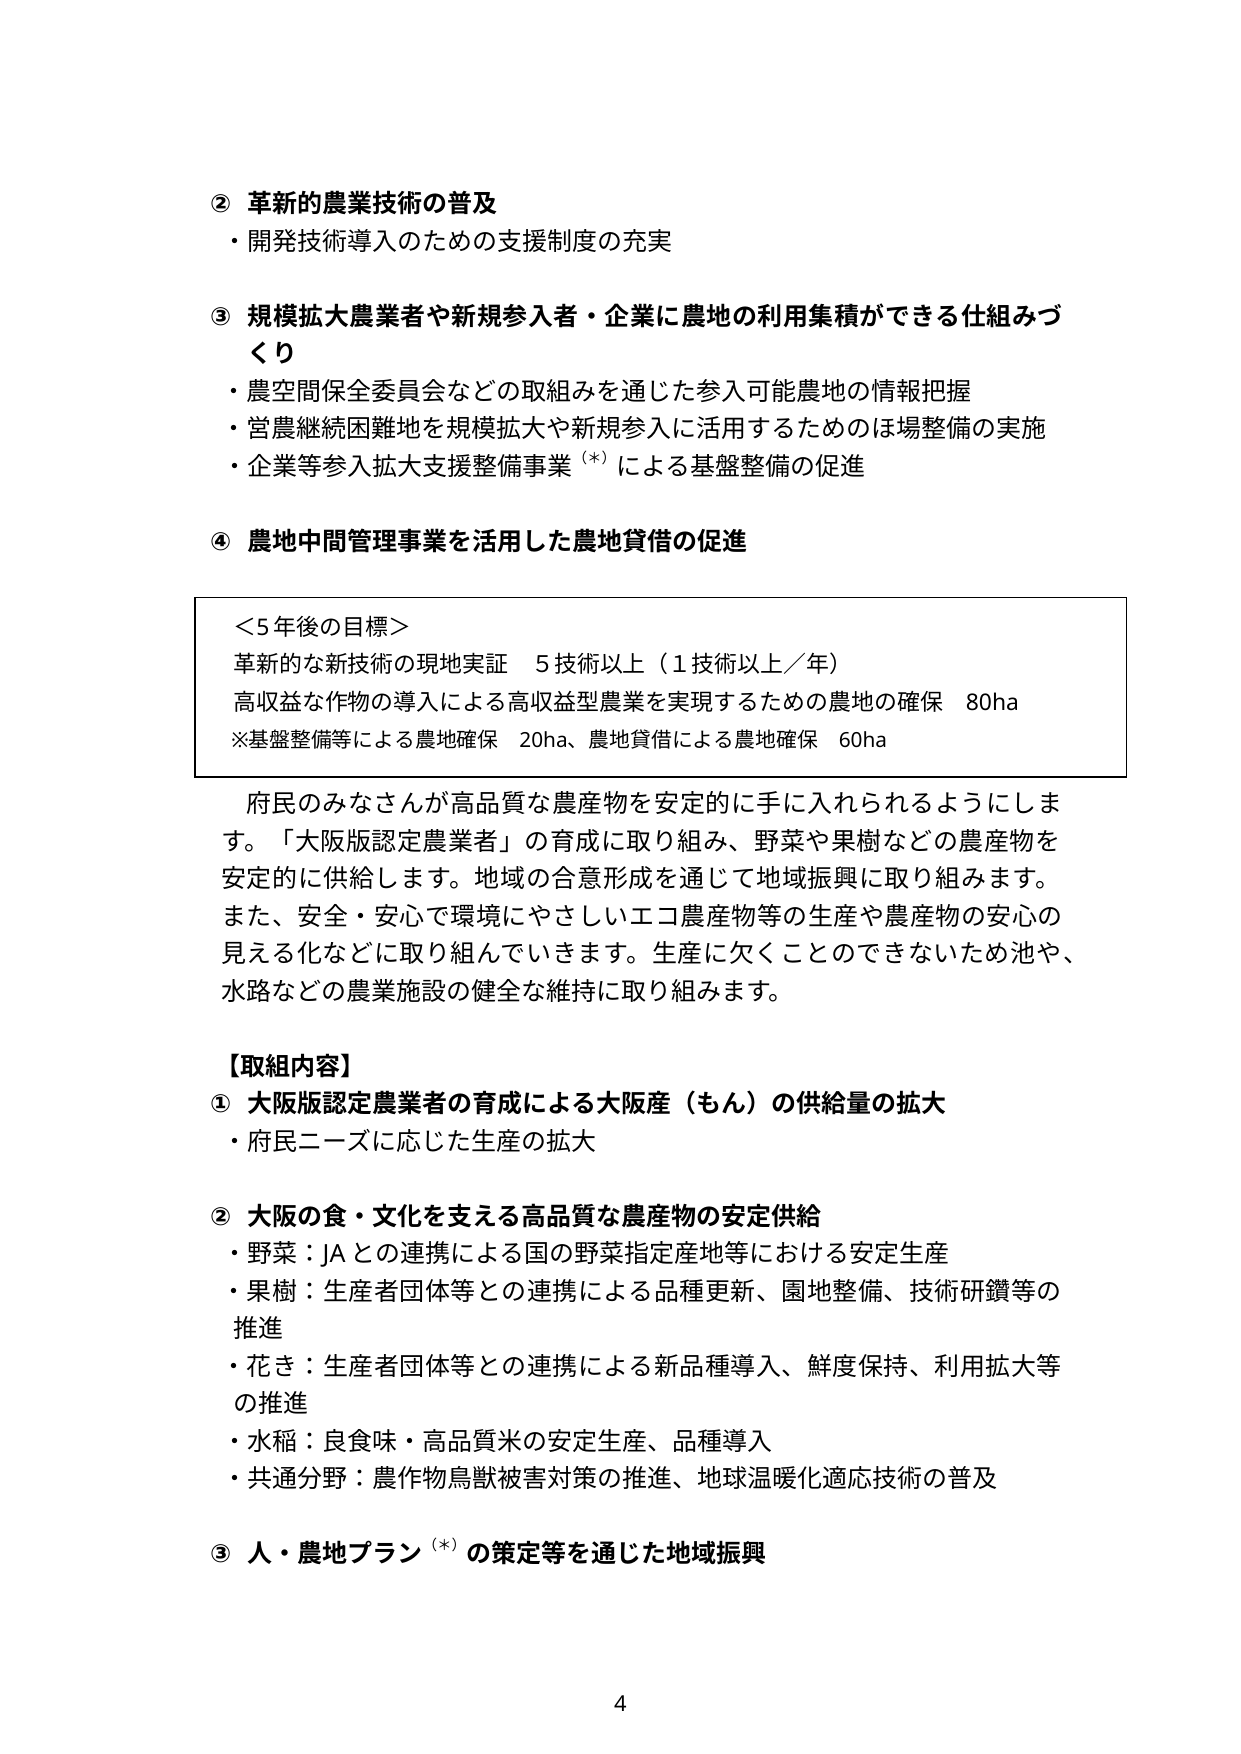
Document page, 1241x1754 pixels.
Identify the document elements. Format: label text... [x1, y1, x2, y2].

text ・花き：生産者団体等との連携による新品種導入、鮮度保持、利用拡大等の推進 [221, 1346, 1063, 1421]
text ・果樹：生産者団体等との連携による品種更新、園地整備、技術研鑽等の推進 [221, 1271, 1063, 1346]
text ・水稲：良食味・高品質米の安定生産、品種導入 [210, 1421, 1063, 1458]
list 人・農地プラン（＊）の策定等を通じた地域振興 [210, 1533, 1063, 1571]
text ・農空間保全委員会などの取組みを通じた参入可能農地の情報把握 [221, 371, 1063, 408]
text ・営農継続困難地を規模拡大や新規参入に活用するためのほ場整備の実施 [221, 408, 1063, 446]
text ・企業等参入拡大支援整備事業（＊）による基盤整備の促進 [210, 446, 1063, 483]
text （４）地産地消を支える農業者の育成と生産の振興 [177, 708, 1063, 783]
text ・府民ニーズに応じた生産の拡大 [210, 1121, 1063, 1158]
text 【取組内容】 [177, 1046, 1063, 1083]
list 革新的農業技術の普及 [210, 183, 1063, 221]
list 規模拡大農業者や新規参入者・企業に農地の利用集積ができる仕組みづくり [210, 296, 1063, 371]
text ・野菜：JAとの連携による国の野菜指定産地等における安定生産 [210, 1233, 1063, 1271]
list 大阪の食・文化を支える高品質な農産物の安定供給 [210, 1196, 1063, 1233]
list 農地中間管理事業を活用した農地貸借の促進 [210, 521, 1063, 558]
text ・開発技術導入のための支援制度の充実 [210, 221, 1063, 258]
list 大阪版認定農業者の育成による大阪産（もん）の供給量の拡大 [210, 1083, 1063, 1121]
text ・共通分野：農作物鳥獣被害対策の推進、地球温暖化適応技術の普及 [210, 1458, 1063, 1496]
text 府民のみなさんが高品質な農産物を安定的に手に入れられるようにします。「大阪版認定農業者」の育成に取り組み、野菜や果樹などの農産物を安定的に供給します。地域の合意形成を通じて地域振興に取り組みます。また、安全・安心で環境にやさしいエコ農産物等の生産や農産物の安心の見える化などに取り組んでいきます。生産に欠くことのできないため池や、水路などの農業施設の健全な維持に取り組みます。 [221, 783, 1063, 1008]
